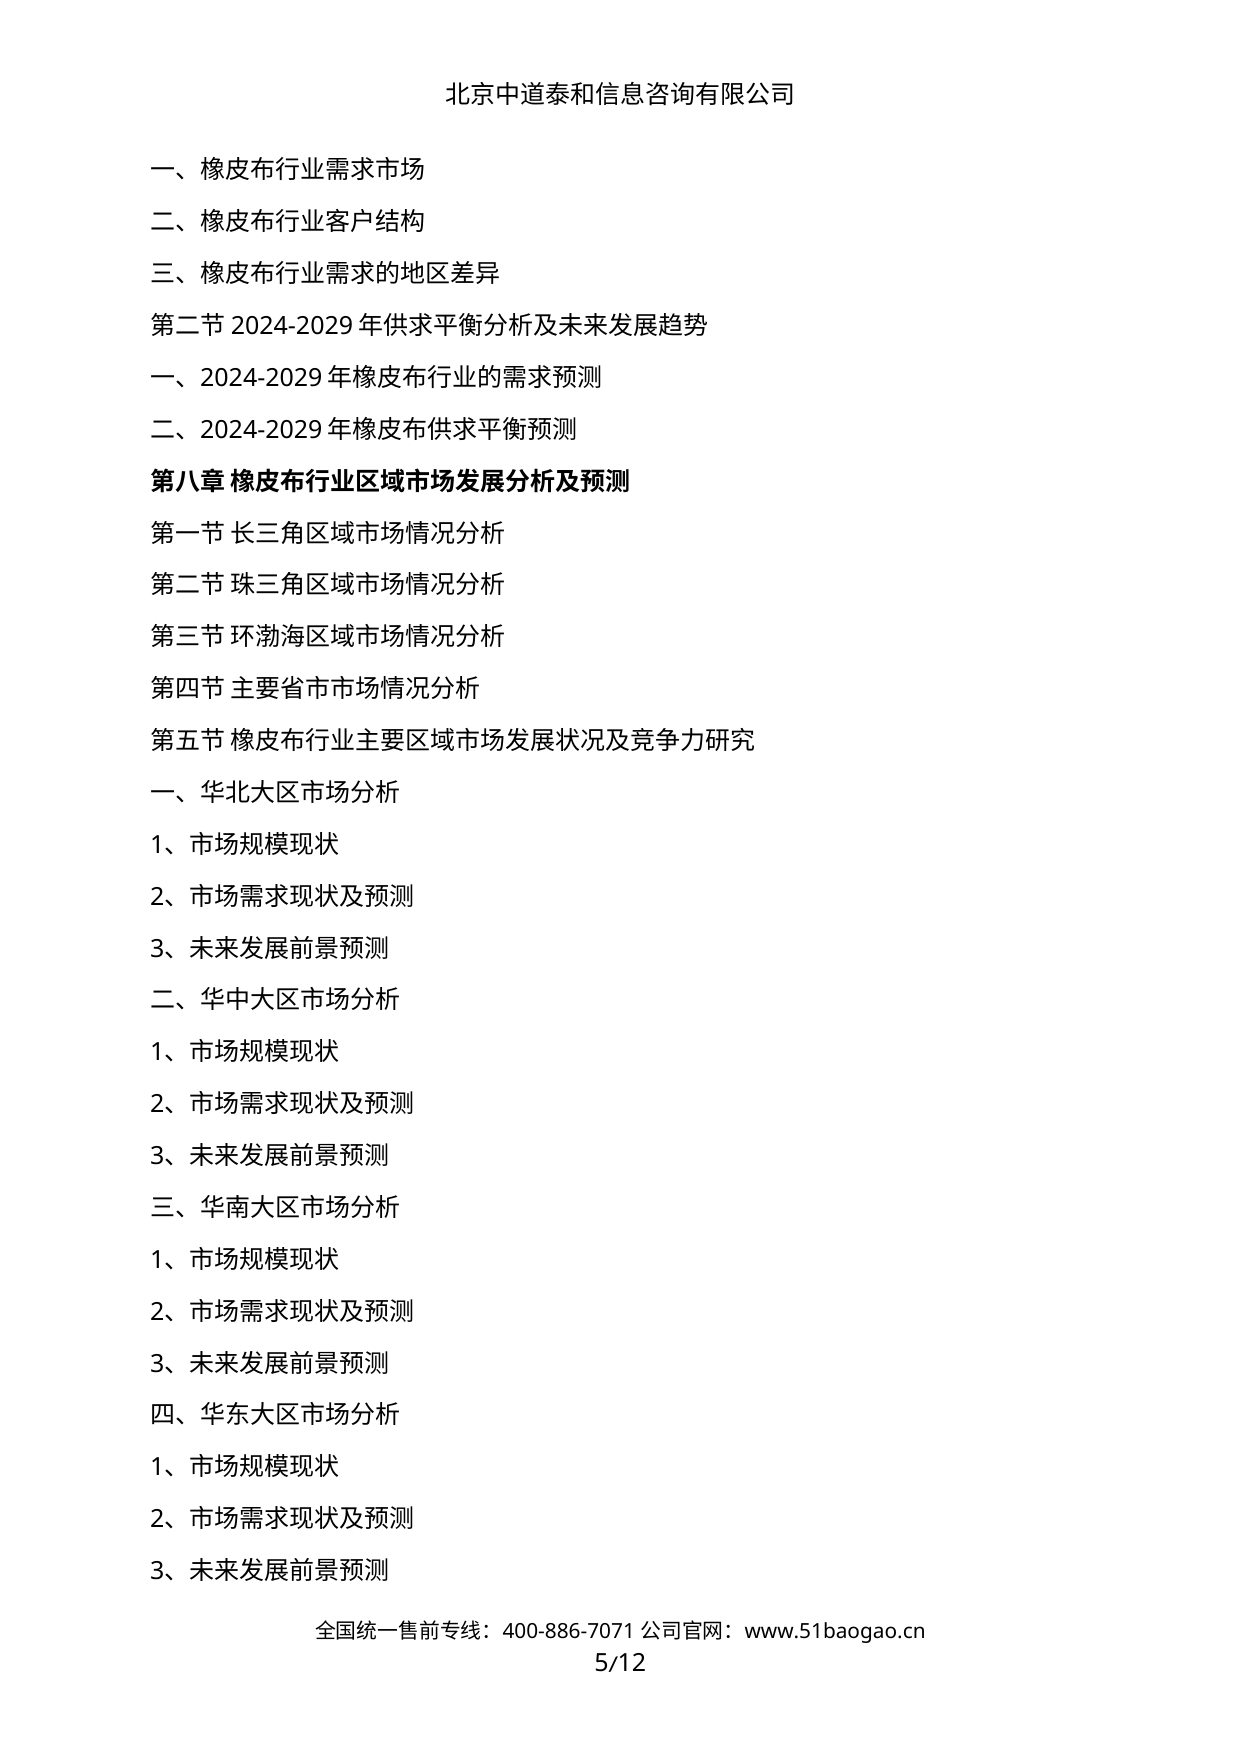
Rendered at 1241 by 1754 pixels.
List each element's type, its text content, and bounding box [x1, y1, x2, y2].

text 3、未来发展前景预测 [150, 1551, 1090, 1587]
text 第五节 橡皮布行业主要区域市场发展状况及竞争力研究 [150, 721, 1090, 757]
text 第三节 环渤海区域市场情况分析 [150, 617, 1090, 653]
text 1、市场规模现状 [150, 1032, 1090, 1068]
text 一、橡皮布行业需求市场 [150, 150, 1090, 186]
text 2、市场需求现状及预测 [150, 876, 1090, 912]
text 2、市场需求现状及预测 [150, 1291, 1090, 1327]
text 第八章 橡皮布行业区域市场发展分析及预测 [150, 461, 1090, 497]
text 第四节 主要省市市场情况分析 [150, 669, 1090, 705]
text 第二节 珠三角区域市场情况分析 [150, 565, 1090, 601]
text 2、市场需求现状及预测 [150, 1499, 1090, 1535]
text 一、2024-2029年橡皮布行业的需求预测 [150, 357, 1090, 394]
text 1、市场规模现状 [150, 1447, 1090, 1483]
text 二、2024-2029年橡皮布供求平衡预测 [150, 409, 1090, 446]
text 四、华东大区市场分析 [150, 1395, 1090, 1431]
text 三、华南大区市场分析 [150, 1187, 1090, 1224]
text 二、华中大区市场分析 [150, 980, 1090, 1016]
text 1、市场规模现状 [150, 1239, 1090, 1276]
text 1、市场规模现状 [150, 824, 1090, 861]
text 二、橡皮布行业客户结构 [150, 202, 1090, 238]
text 第二节 2024-2029年供求平衡分析及未来发展趋势 [150, 306, 1090, 342]
text 三、橡皮布行业需求的地区差异 [150, 254, 1090, 290]
text 一、华北大区市场分析 [150, 772, 1090, 809]
text 第一节 长三角区域市场情况分析 [150, 513, 1090, 549]
text 3、未来发展前景预测 [150, 928, 1090, 964]
text 3、未来发展前景预测 [150, 1343, 1090, 1379]
text 3、未来发展前景预测 [150, 1136, 1090, 1172]
text 2、市场需求现状及预测 [150, 1084, 1090, 1120]
